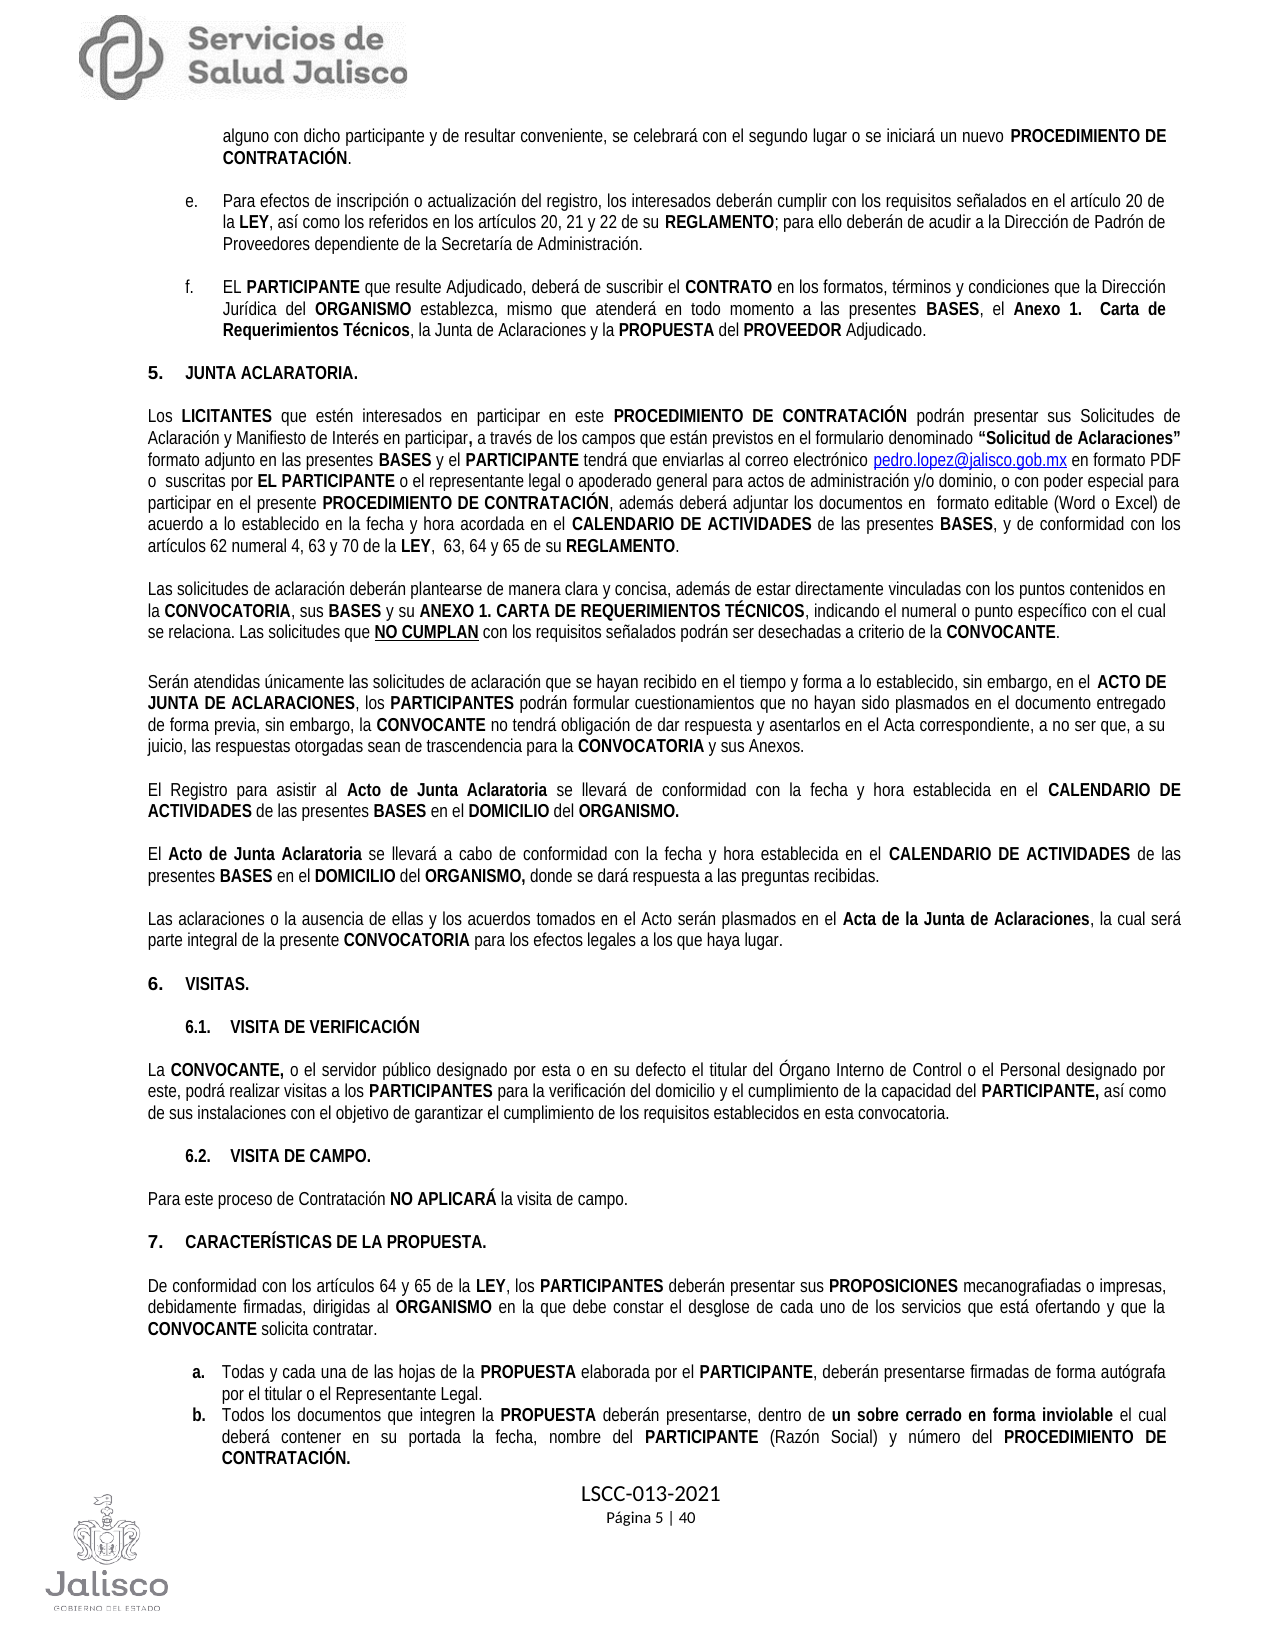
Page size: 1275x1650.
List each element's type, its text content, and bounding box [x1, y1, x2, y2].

list VISITAS. [148, 972, 1166, 994]
list CARACTERÍSTICAS DE LA PROPUESTA. [148, 1231, 1166, 1253]
picture [79, 15, 408, 100]
text Serán atendidas únicamente las solicitudes de aclaración que se hayan recibido en el tiempo y forma a lo establecido, sin embargo, en el ACTO DE JUNTA DE ACLARACIONES, los PARTICIPANTES podrán formular cuestionamientos que no hayan sido plasmados en el documento entregado de forma previa, sin embargo, la CONVOCANTE no tendrá obligación de dar respuesta y asentarlos en el Acta correspondiente, a no ser que, a su juicio, las respuestas otorgadas sean de trascendencia para la CONVOCATORIA y sus Anexos. [148, 671, 1166, 757]
text El Registro para asistir al Acto de Junta Aclaratoria se llevará de conformidad con la fecha y hora establecida en el CALENDARIO DE ACTIVIDADES de las presentes BASES en el DOMICILIO del ORGANISMO. [148, 778, 1181, 822]
text El Acto de Junta Aclaratoria se llevará a cabo de conformidad con la fecha y hora establecida en el CALENDARIO DE ACTIVIDADES de las presentes BASES en el DOMICILIO del ORGANISMO, donde se dará respuesta a las preguntas recibidas. [148, 843, 1181, 886]
text Las solicitudes de aclaración deberán plantearse de manera clara y concisa, además de estar directamente vinculadas con los puntos contenidos en la CONVOCATORIA, sus BASES y su ANEXO 1. CARTA DE REQUERIMIENTOS TÉCNICOS, indicando el numeral o punto específico con el cual se relaciona. Las solicitudes que NO CUMPLAN con los requisitos señalados podrán ser desechadas a criterio de la CONVOCANTE. [148, 578, 1166, 643]
text Para este proceso de Contratación NO APLICARÁ la visita de campo. [148, 1188, 1166, 1210]
list Todos los documentos que integren la PROPUESTA deberán presentarse, dentro de un sobre cerrado en forma inviolable el cual deberá contener en su portada la fecha, nombre del PARTICIPANTE (Razón Social) y número del PROCEDIMIENTO DE CONTRATACIÓN. [192, 1404, 1166, 1469]
list EL PARTICIPANTE que resulte Adjudicado, deberá de suscribir el CONTRATO en los formatos, términos y condiciones que la Dirección Jurídica del ORGANISMO establezca, mismo que atenderá en todo momento a las presentes BASES, el Anexo 1. Carta de Requerimientos Técnicos, la Junta de Aclaraciones y la PROPUESTA del PROVEEDOR Adjudicado. [185, 276, 1166, 341]
text Las aclaraciones o la ausencia de ellas y los acuerdos tomados en el Acto serán plasmados en el Acta de la Junta de Aclaraciones, la cual será parte integral de la presente CONVOCATORIA para los efectos legales a los que haya lugar. [148, 908, 1181, 951]
list Todas y cada una de las hojas de la PROPUESTA elaborada por el PARTICIPANTE, deberán presentarse firmadas de forma autógrafa por el titular o el Representante Legal. [192, 1361, 1166, 1404]
list VISITA DE CAMPO. [185, 1145, 1166, 1167]
list VISITA DE VERIFICACIÓN [185, 1016, 1166, 1037]
text De conformidad con los artículos 64 y 65 de la LEY, los PARTICIPANTES deberán presentar sus PROPOSICIONES mecanografiadas o impresas, debidamente firmadas, dirigidas al ORGANISMO en la que debe constar el desglose de cada uno de los servicios que está ofertando y que la CONVOCANTE solicita contratar. [148, 1274, 1166, 1339]
text Los LICITANTES que estén interesados en participar en este PROCEDIMIENTO DE CONTRATACIÓN podrán presentar sus Solicitudes de Aclaración y Manifiesto de Interés en participar, a través de los campos que están previstos en el formulario denominado “Solicitud de Aclaraciones” formato adjunto en las presentes BASES y el PARTICIPANTE tendrá que enviarlas al correo electrónico pedro.lopez@jalisco.gob.mx en formato PDF o suscritas por EL PARTICIPANTE o el representante legal o apoderado general para actos de administración y/o dominio, o con poder especial para participar en el presente PROCEDIMIENTO DE CONTRATACIÓN, además deberá adjuntar los documentos en formato editable (Word o Excel) de acuerdo a lo establecido en la fecha y hora acordada en el CALENDARIO DE ACTIVIDADES de las presentes BASES, y de conformidad con los artículos 62 numeral 4, 63 y 70 de la LEY, 63, 64 y 65 de su REGLAMENTO. [148, 405, 1181, 556]
list Para efectos de inscripción o actualización del registro, los interesados deberán cumplir con los requisitos señalados en el artículo 20 de la LEY, así como los referidos en los artículos 20, 21 y 22 de su REGLAMENTO; para ello deberán de acudir a la Dirección de Padrón de Proveedores dependiente de la Secretaría de Administración. [185, 190, 1166, 254]
picture [45, 1494, 168, 1611]
text La CONVOCANTE, o el servidor público designado por esta o en su defecto el titular del Órgano Interno de Control o el Personal designado por este, podrá realizar visitas a los PARTICIPANTES para la verificación del domicilio y el cumplimiento de la capacidad del PARTICIPANTE, así como de sus instalaciones con el objetivo de garantizar el cumplimiento de los requisitos establecidos en esta convocatoria. [148, 1059, 1166, 1123]
list JUNTA ACLARATORIA. [148, 362, 1166, 384]
